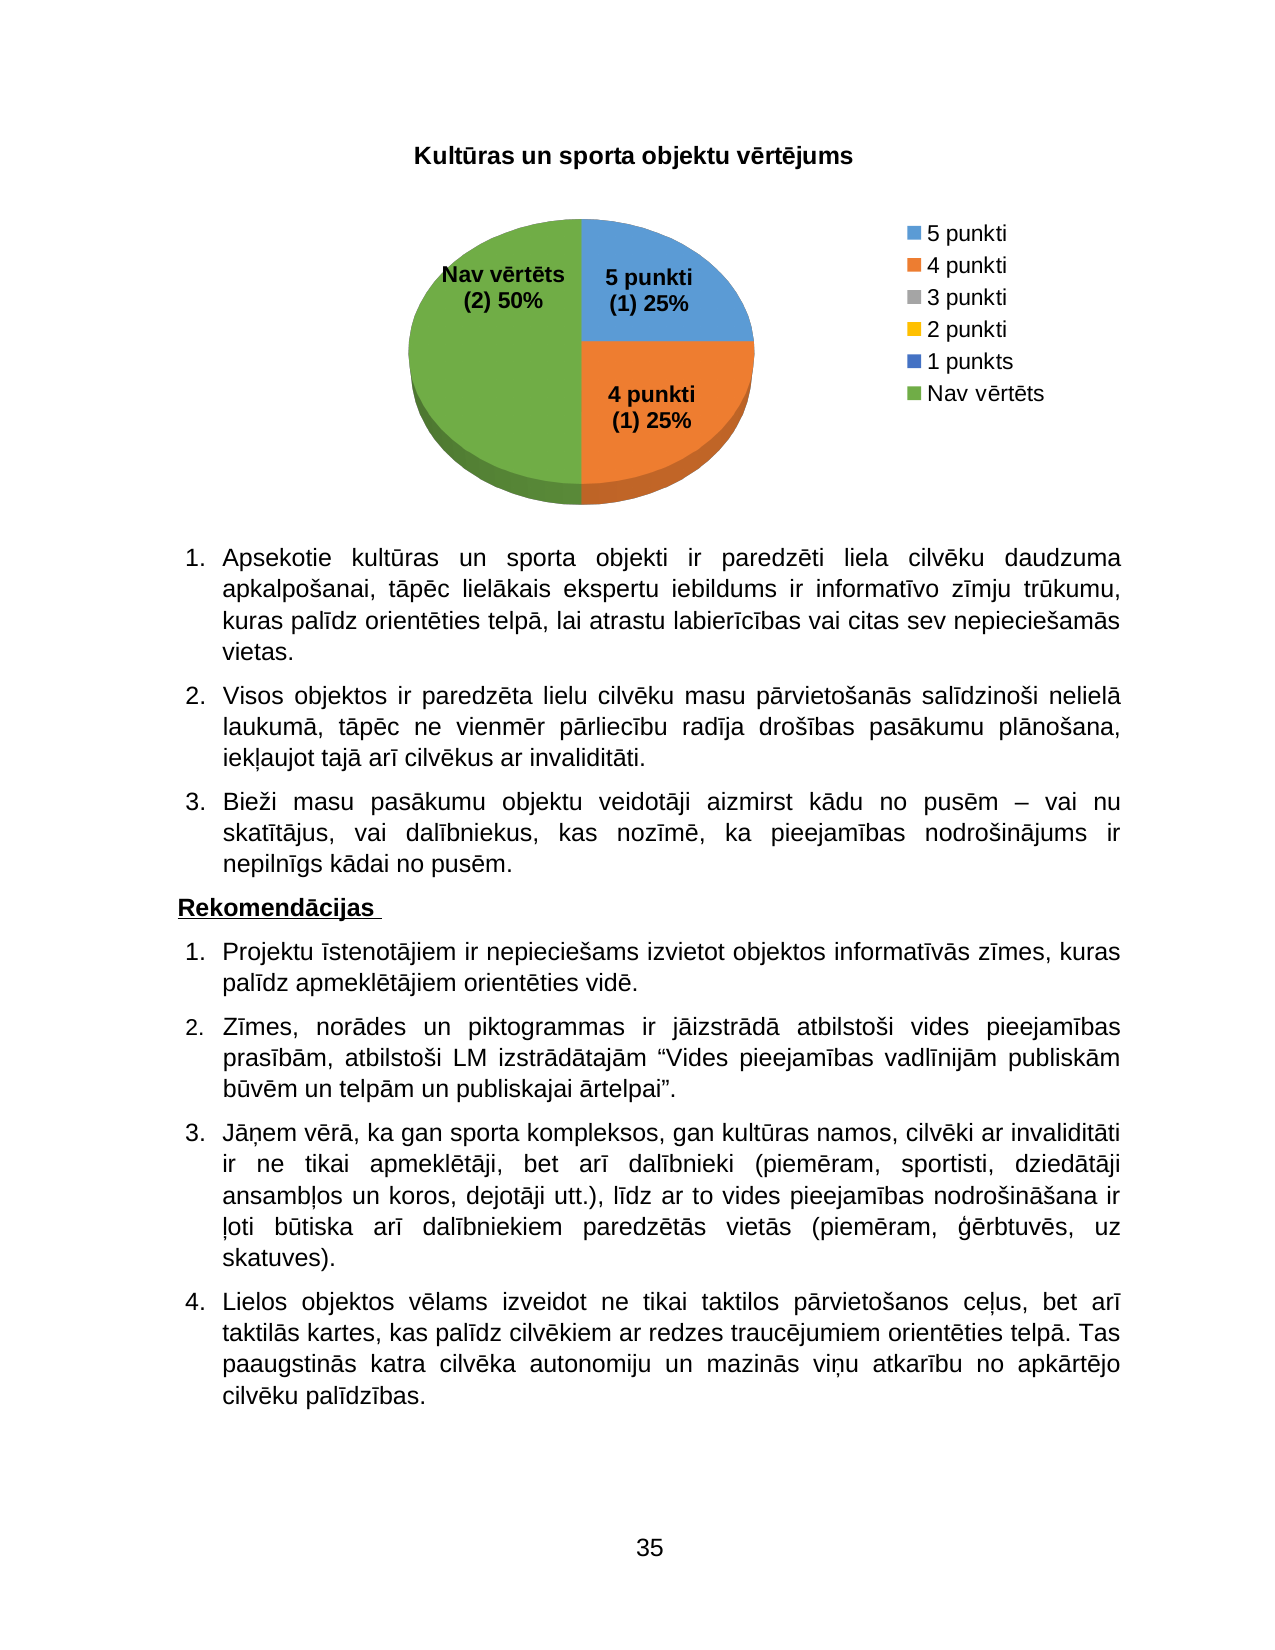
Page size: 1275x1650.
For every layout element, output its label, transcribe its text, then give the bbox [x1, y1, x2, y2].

text Rekomendācijas [148, 892, 1122, 923]
list Visos objektos ir paredzēta lielu cilvēku masu pārvietošanās salīdzinoši nelielā laukumā, tāpēc ne vienmēr pārliecību radīja drošības pasākumu plānošana, iekļaujot tajā arī cilvēkus ar invaliditāti. [185, 679, 1122, 773]
list Zīmes, norādes un piktogrammas ir jāizstrādā atbilstoši vides pieejamības prasībām, atbilstoši LM izstrādātajām “Vides pieejamības vadlīnijām publiskām būvēm un telpām un publiskajai ārtelpai”. [185, 1010, 1122, 1104]
list Jāņem vērā, ka gan sporta kompleksos, gan kultūras namos, cilvēki ar invaliditāti ir ne tikai apmeklētāji, bet arī dalībnieki (piemēram, sportisti, dziedātāji ansambļos un koros, dejotāji utt.), līdz ar to vides pieejamības nodrošināšana ir ļoti būtiska arī dalībniekiem paredzētās vietās (piemēram, ģērbtuvēs, uz skatuves). [185, 1117, 1122, 1273]
list Projektu īstenotājiem ir nepieciešams izvietot objektos informatīvās zīmes, kuras palīdz apmeklētājiem orientēties vidē. [185, 935, 1122, 998]
list Lielos objektos vēlams izveidot ne tikai taktilos pārvietošanos ceļus, bet arī taktilās kartes, kas palīdz cilvēkiem ar redzes traucējumiem orientēties telpā. Tas paaugstinās katra cilvēka autonomiju un mazinās viņu atkarību no apkārtējo cilvēku palīdzības. [185, 1285, 1122, 1410]
list Bieži masu pasākumu objektu veidotāji aizmirst kādu no pusēm – vai nu skatītājus, vai dalībniekus, kas nozīmē, ka pieejamības nodrošinājums ir nepilnīgs kādai no pusēm. [185, 785, 1122, 879]
list Apsekotie kultūras un sporta objekti ir paredzēti liela cilvēku daudzuma apkalpošanai, tāpēc lielākais ekspertu iebildums ir informatīvo zīmju trūkumu, kuras palīdz orientēties telpā, lai atrastu labierīcības vai citas sev nepieciešamās vietas. [185, 118, 1122, 667]
